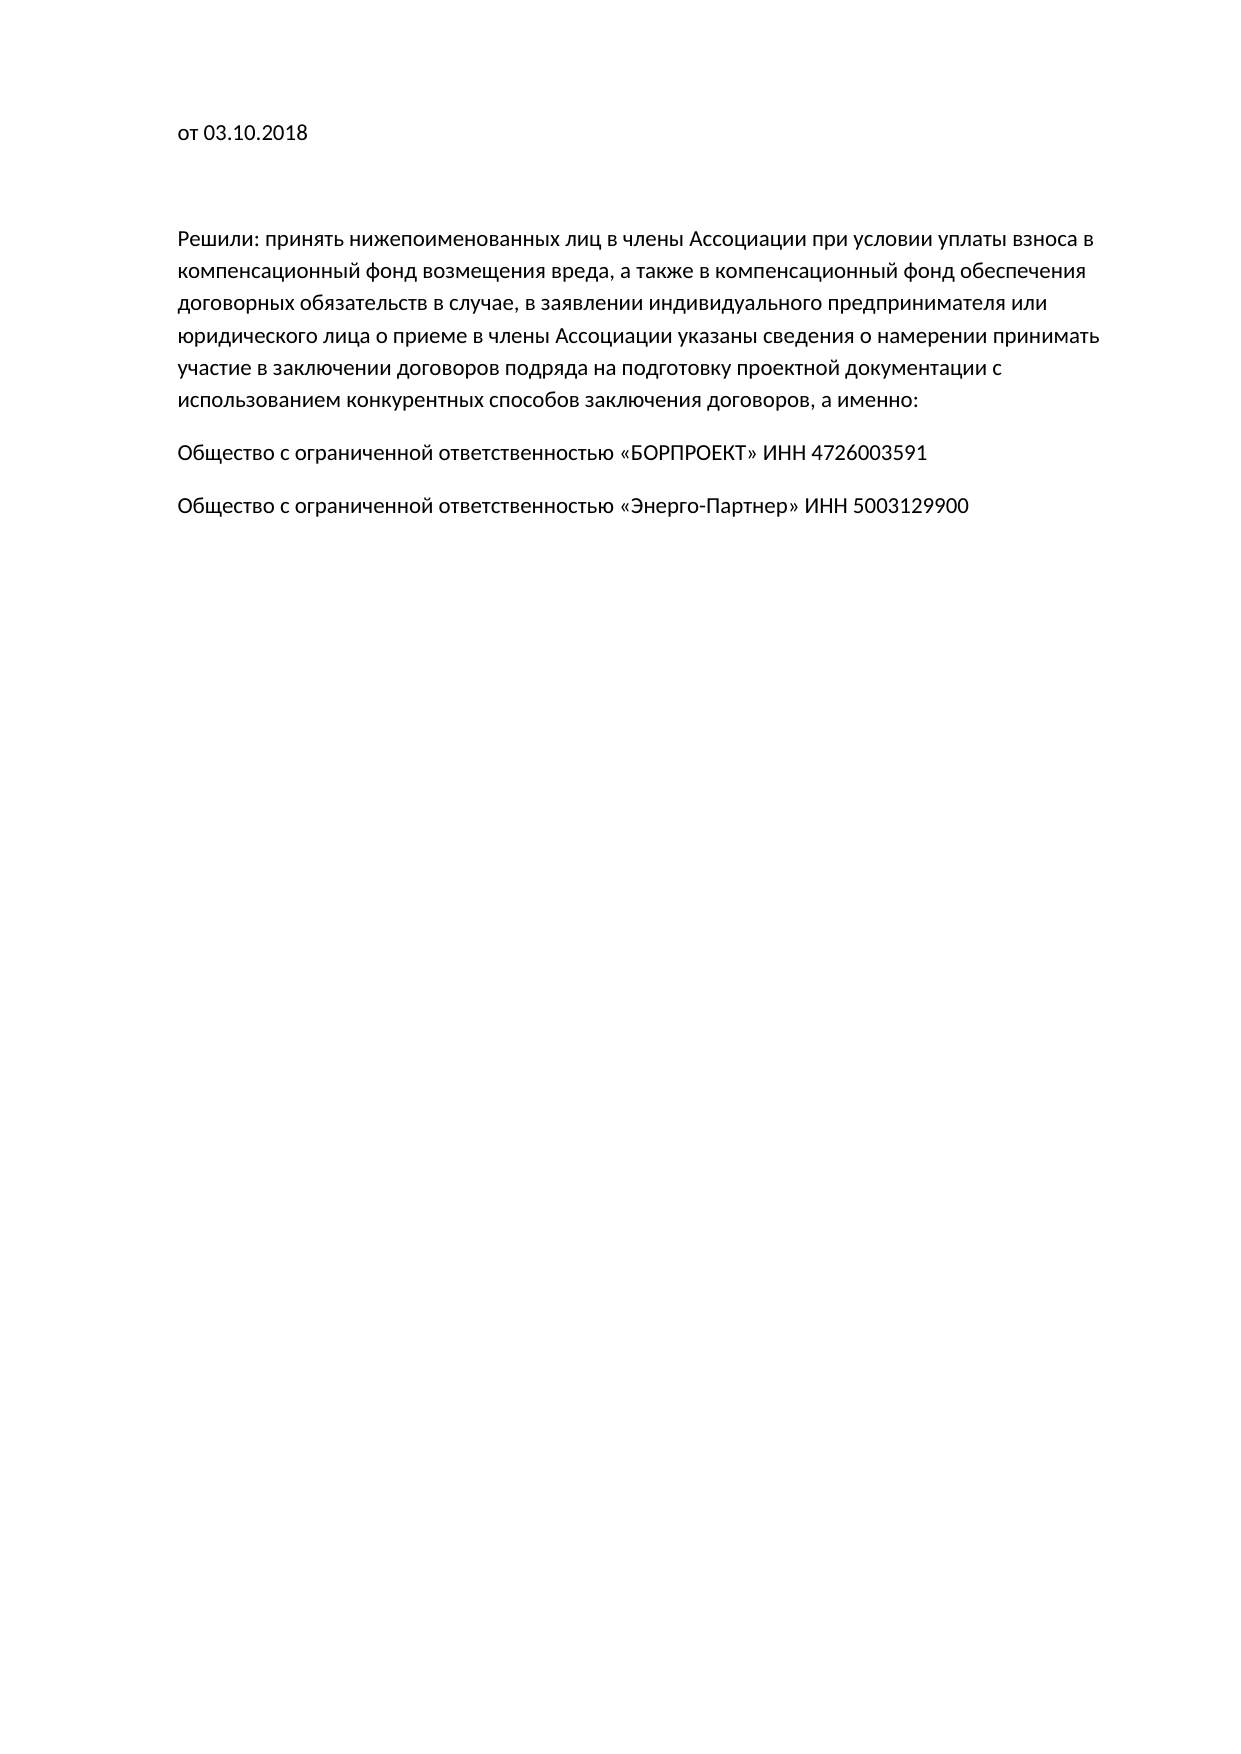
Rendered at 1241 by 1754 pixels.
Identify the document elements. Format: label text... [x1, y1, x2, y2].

text Решили: принять нижепоименованных лиц в члены Ассоциации при условии уплаты взноса в компенсационный фонд возмещения вреда, а также в компенсационный фонд обеспечения договорных обязательств в случае, в заявлении индивидуального предпринимателя или юридического лица о приеме в члены Ассоциации указаны сведения о намерении принимать участие в заключении договоров подряда на подготовку проектной документации с использованием конкурентных способов заключения договоров, а именно: [177, 224, 1152, 413]
text Общество с ограниченной ответственностью «БОРПРОЕКТ» ИНН 4726003591 [177, 438, 1152, 466]
text от 03.10.2018 [177, 118, 1152, 146]
text Общество с ограниченной ответственностью «Энерго-Партнер» ИНН 5003129900 [177, 491, 1152, 519]
